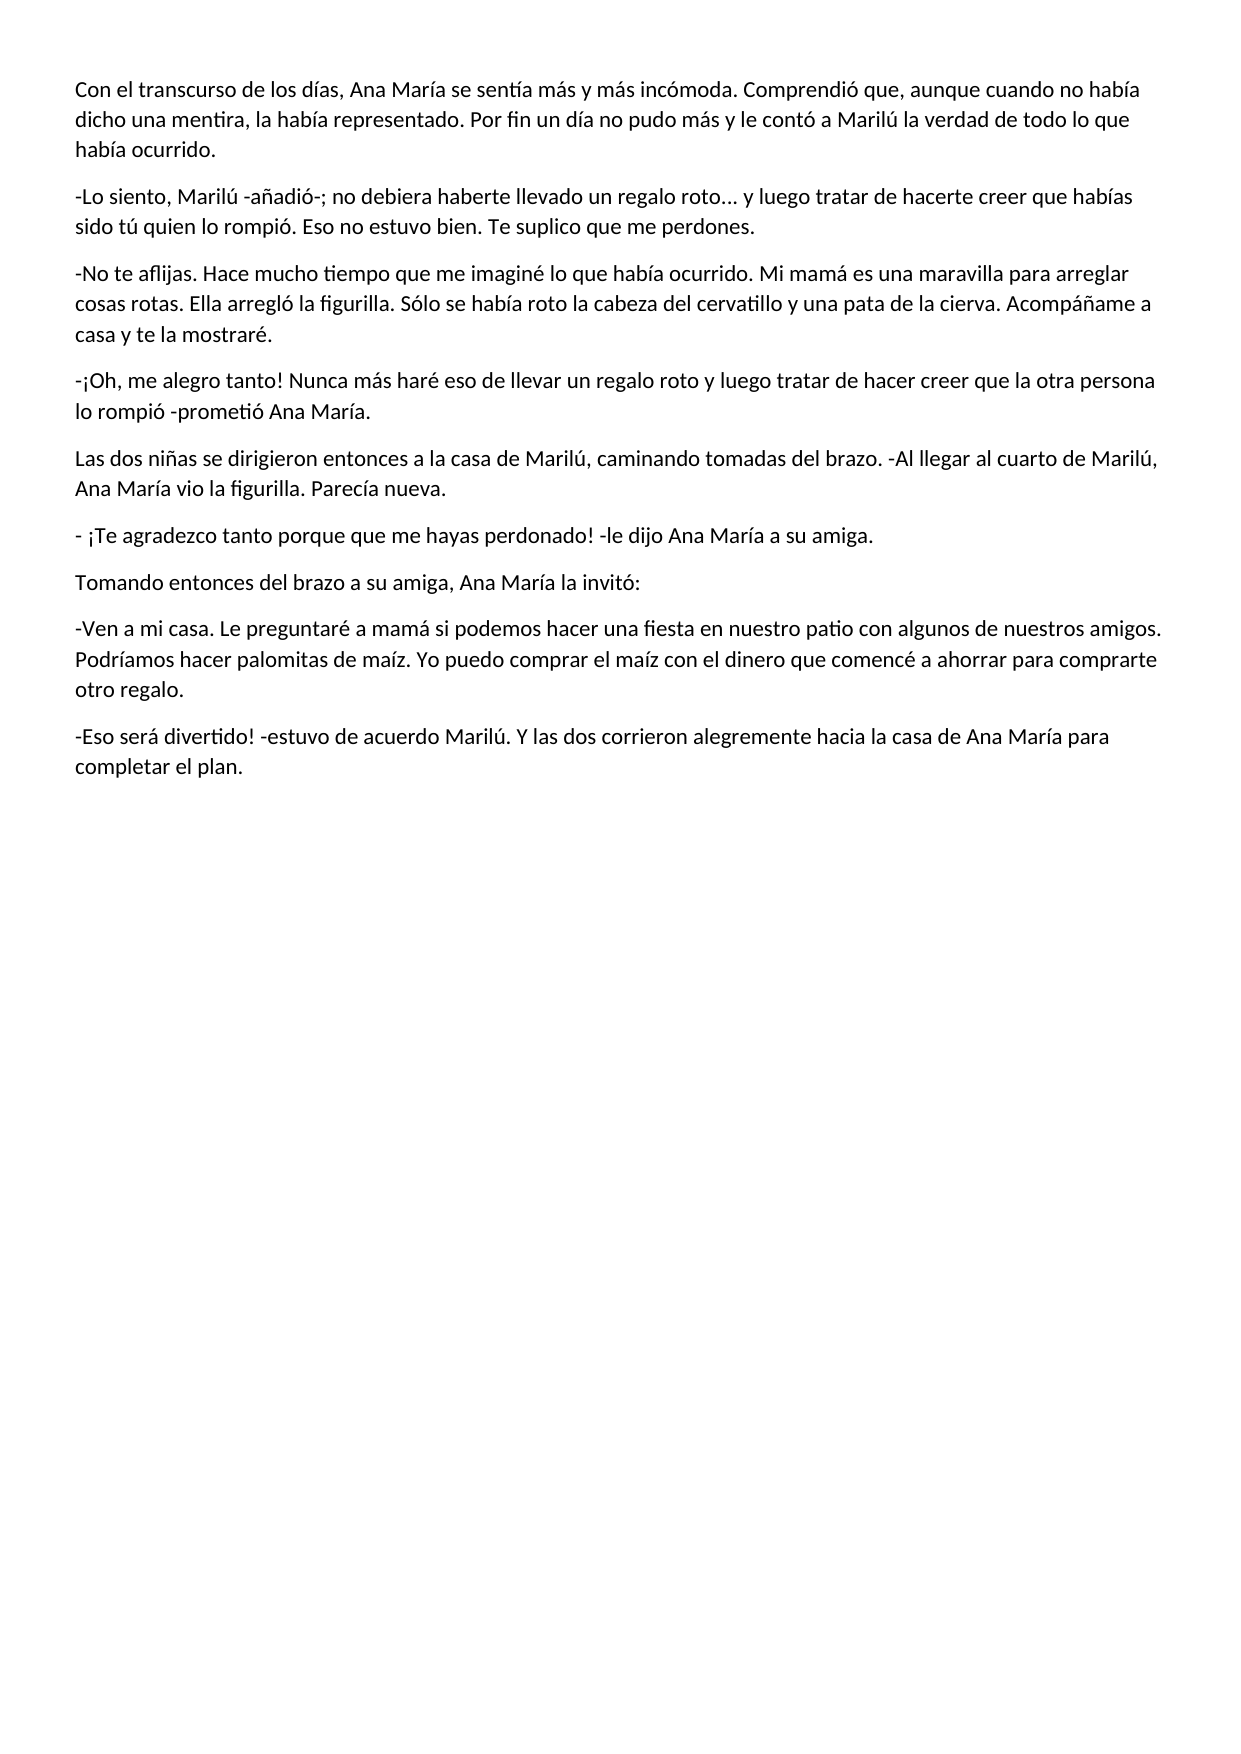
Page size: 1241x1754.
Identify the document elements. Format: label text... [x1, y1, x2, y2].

text -¡Oh, me alegro tanto! Nunca más haré eso de llevar un regalo roto y luego tratar de hacer creer que la otra persona lo rompió -prometió Ana María. [75, 367, 1165, 425]
text Las dos niñas se dirigieron entonces a la casa de Marilú, caminando tomadas del brazo. -Al llegar al cuarto de Marilú, Ana María vio la figurilla. Parecía nueva. [75, 444, 1165, 502]
text -No te aflijas. Hace mucho tiempo que me imaginé lo que había ocurrido. Mi mamá es una maravilla para arreglar cosas rotas. Ella arregló la figurilla. Sólo se había roto la cabeza del cervatillo y una pata de la cierva. Acompáñame a casa y te la mostraré. [75, 259, 1165, 348]
text Tomando entonces del brazo a su amiga, Ana María la invitó: [75, 568, 1165, 596]
text -Lo siento, Marilú -añadió-; no debiera haberte llevado un regalo roto... y luego tratar de hacerte creer que habías sido tú quien lo rompió. Eso no estuvo bien. Te suplico que me perdones. [75, 182, 1165, 241]
text -Eso será divertido! -estuvo de acuerdo Marilú. Y las dos corrieron alegremente hacia la casa de Ana María para completar el plan. [75, 722, 1165, 780]
text -Ven a mi casa. Le preguntaré a mamá si podemos hacer una fiesta en nuestro patio con algunos de nuestros amigos. Podríamos hacer palomitas de maíz. Yo puedo comprar el maíz con el dinero que comencé a ahorrar para comprarte otro regalo. [75, 614, 1165, 703]
text Con el transcurso de los días, Ana María se sentía más y más incómoda. Comprendió que, aunque cuando no había dicho una mentira, la había representado. Por fin un día no pudo más y le contó a Marilú la verdad de todo lo que había ocurrido. [75, 75, 1165, 163]
text - ¡Te agradezco tanto porque que me hayas perdonado! -le dijo Ana María a su amiga. [75, 521, 1165, 549]
